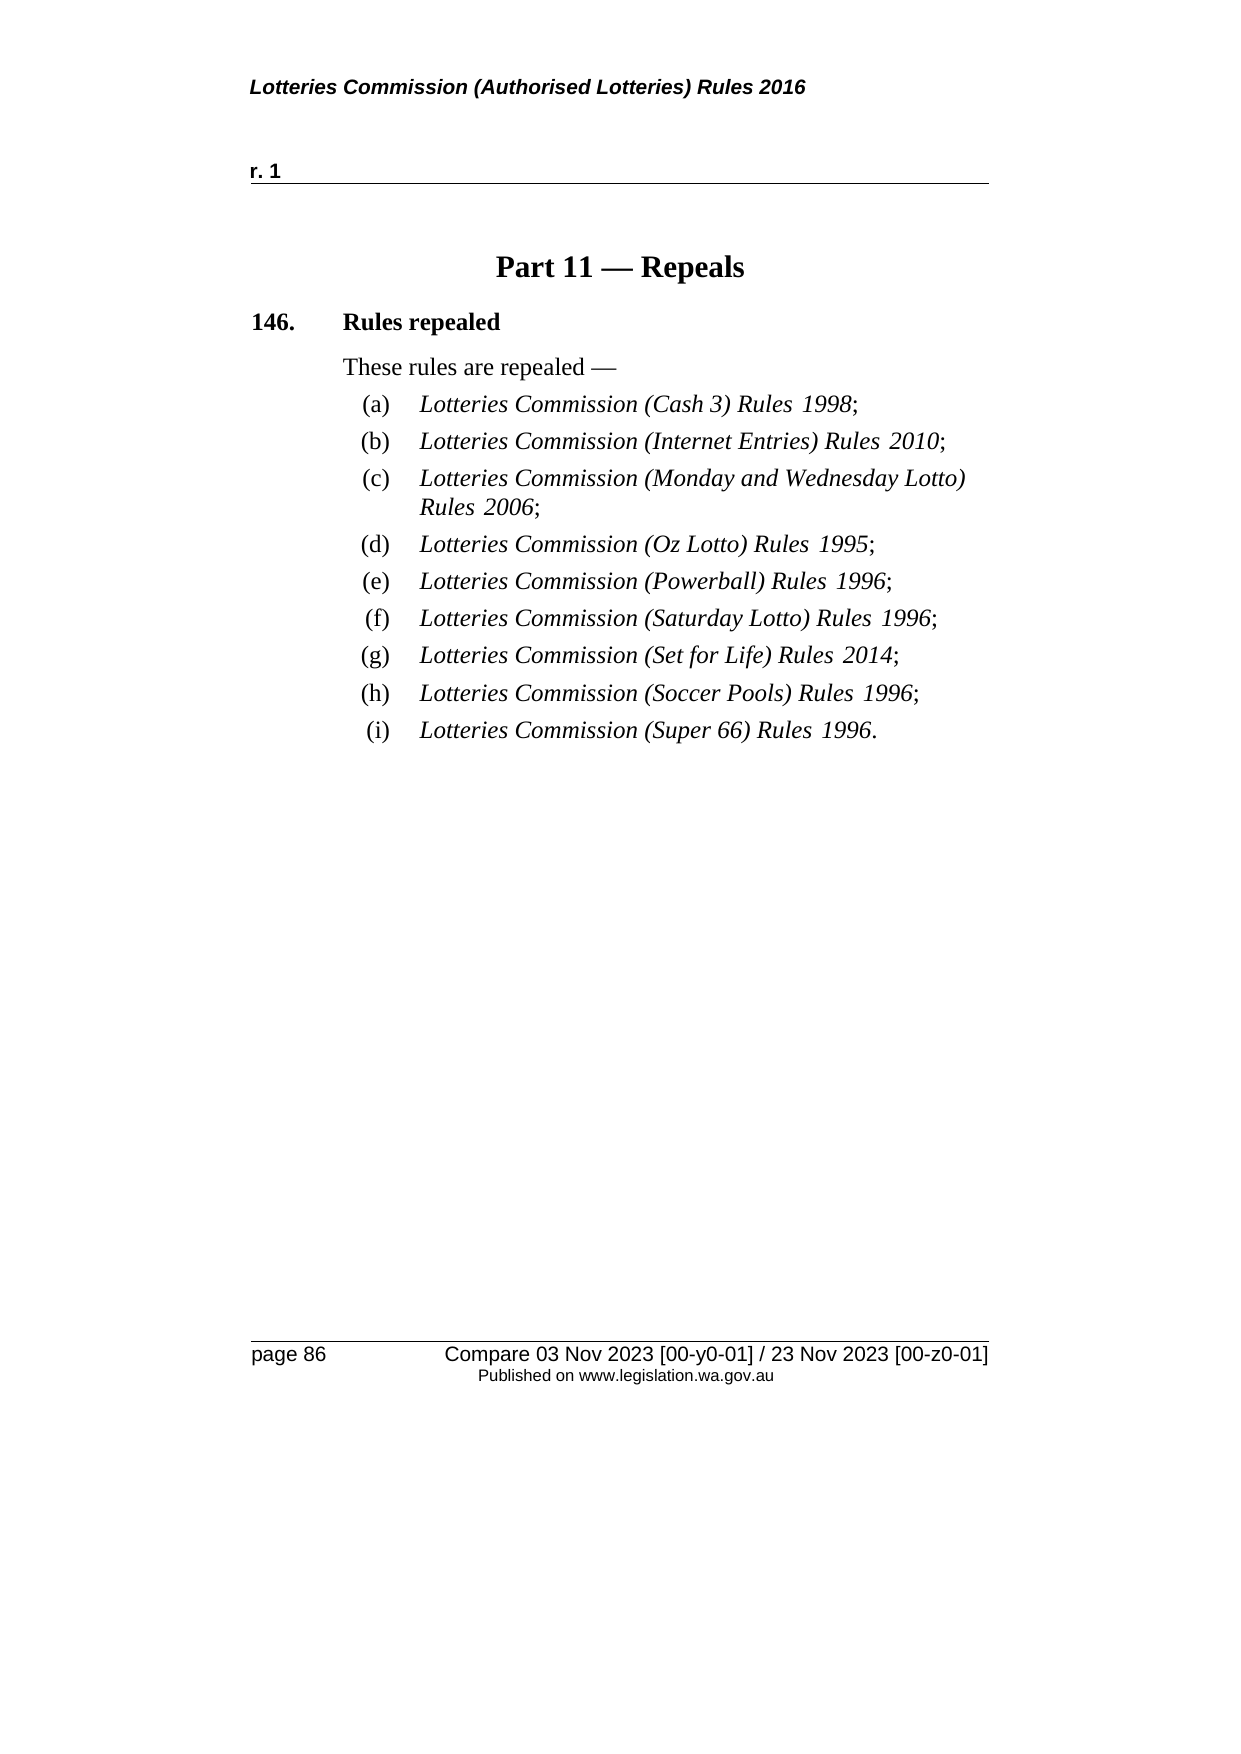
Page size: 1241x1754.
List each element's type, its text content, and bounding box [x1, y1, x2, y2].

subtitle 146. Rules repealed [251, 307, 989, 336]
text (i) Lotteries Commission (Super 66) Rules 1996. [251, 715, 989, 743]
text (d) Lotteries Commission (Oz Lotto) Rules 1995; [251, 529, 989, 558]
text (e) Lotteries Commission (Powerball) Rules 1996; [251, 566, 989, 595]
text (b) Lotteries Commission (Internet Entries) Rules 2010; [251, 426, 989, 455]
text These rules are repealed — [251, 352, 989, 381]
text (f) Lotteries Commission (Saturday Lotto) Rules 1996; [251, 603, 989, 632]
text (h) Lotteries Commission (Soccer Pools) Rules 1996; [251, 678, 989, 706]
subtitle Part 11 — Repeals [251, 248, 989, 284]
text (c) Lotteries Commission (Monday and Wednesday Lotto) Rules 2006; [251, 463, 989, 521]
text (a) Lotteries Commission (Cash 3) Rules 1998; [251, 389, 989, 418]
text (g) Lotteries Commission (Set for Life) Rules 2014; [251, 641, 989, 669]
